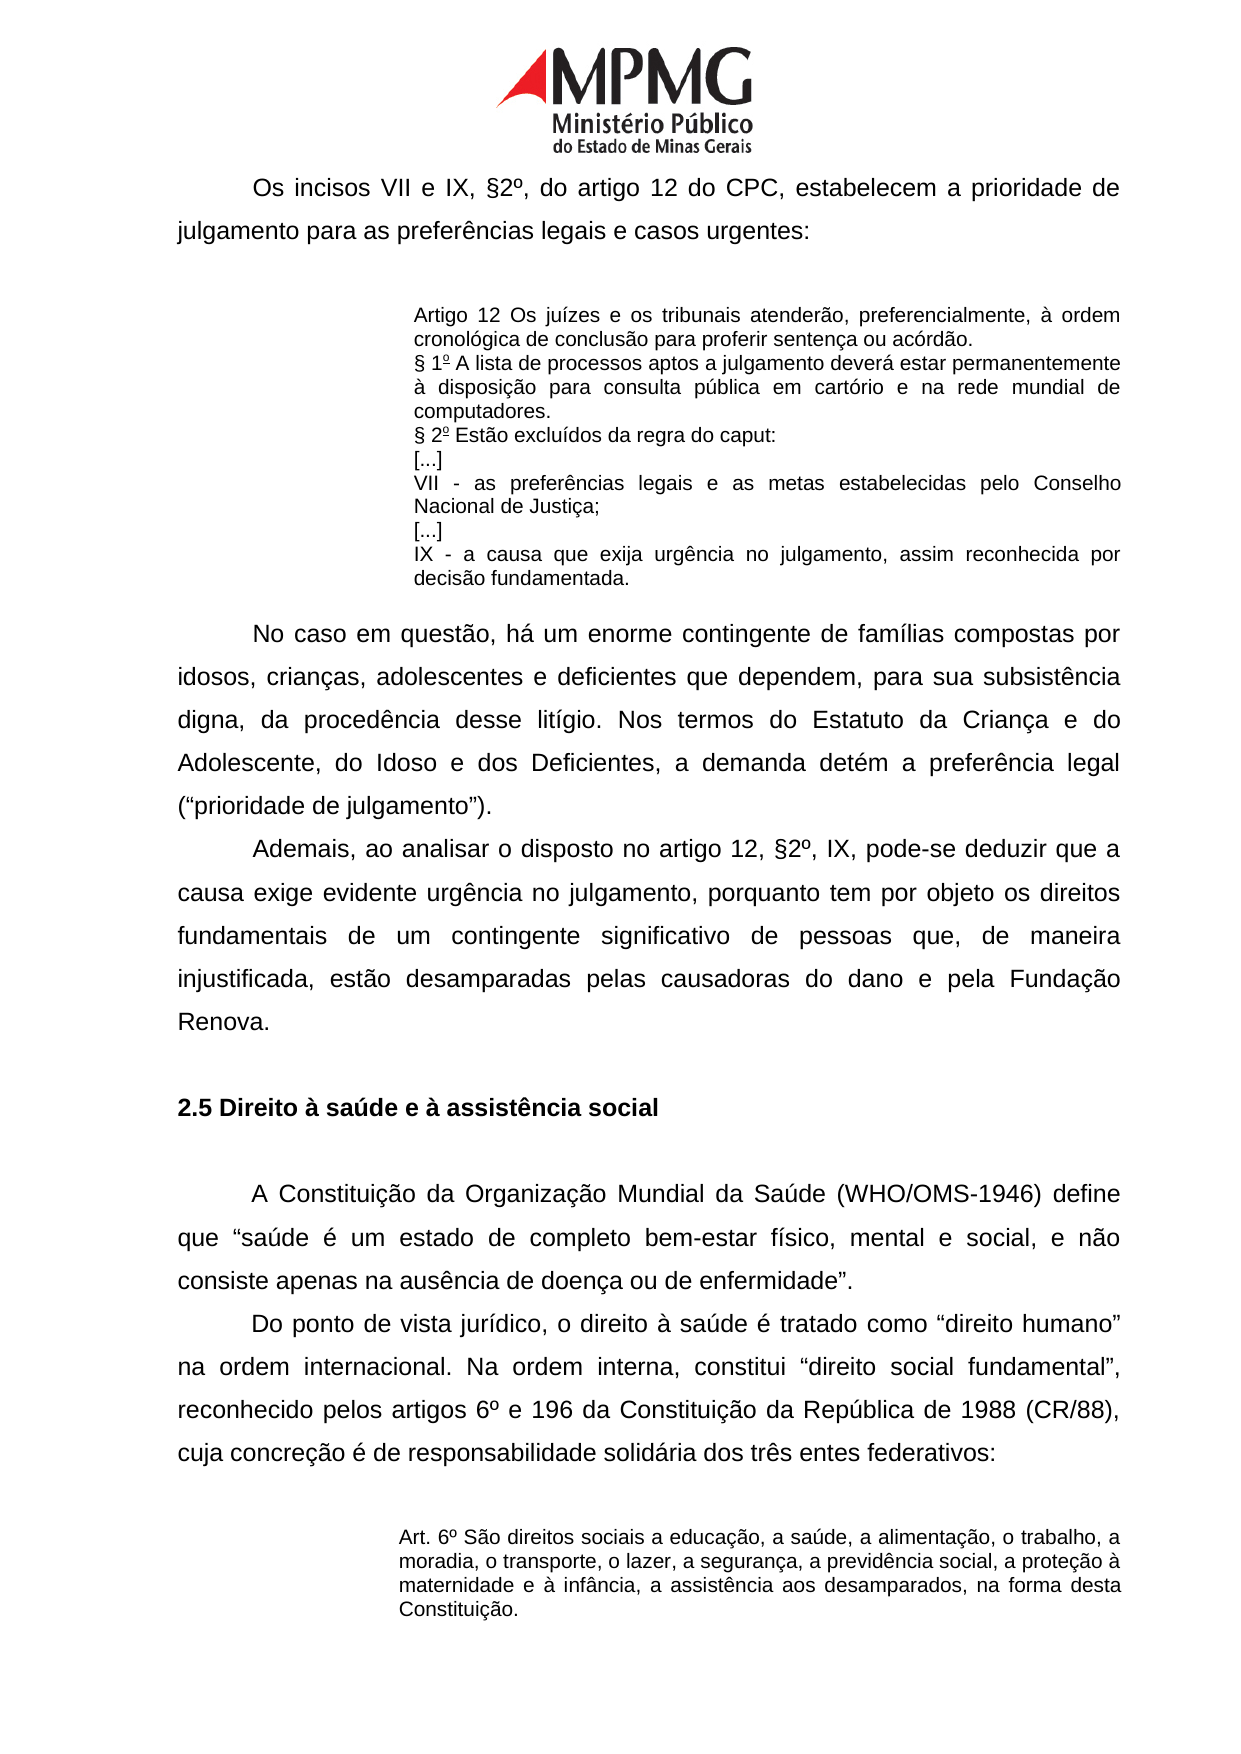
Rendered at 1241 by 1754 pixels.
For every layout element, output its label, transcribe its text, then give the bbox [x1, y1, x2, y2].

text IX - a causa que exija urgência no julgamento, assim reconhecida por decisão fundamentada. [413, 542, 1122, 590]
text § 2o Estão excluídos da regra do caput: [413, 422, 1122, 446]
text VII - as preferências legais e as metas estabelecidas pelo Conselho Nacional de Justiça; [413, 470, 1122, 518]
picture [481, 29, 780, 174]
text A Constituição da Organização Mundial da Saúde (WHO/OMS-1946) define que “saúde é um estado de completo bem-estar físico, mental e social, e não consiste apenas na ausência de doença ou de enfermidade”. [177, 1179, 1122, 1294]
text [...] [413, 518, 1122, 542]
text Os incisos VII e IX, §2º, do artigo 12 do CPC, estabelecem a prioridade de julgamento para as preferências legais e casos urgentes: [177, 173, 1122, 245]
text Art. 6º São direitos sociais a educação, a saúde, a alimentação, o trabalho, a moradia, o transporte, o lazer, a segurança, a previdência social, a proteção à maternidade e à infância, a assistência aos desamparados, na forma desta Constituição. [398, 1524, 1122, 1620]
text § 1o A lista de processos aptos a julgamento deverá estar permanentemente à disposição para consulta pública em cartório e na rede mundial de computadores. [413, 351, 1122, 422]
text 2.5 Direito à saúde e à assistência social [177, 1093, 1122, 1122]
text Ademais, ao analisar o disposto no artigo 12, §2º, IX, pode-se deduzir que a causa exige evidente urgência no julgamento, porquanto tem por objeto os direitos fundamentais de um contingente significativo de pessoas que, de maneira injustificada, estão desamparadas pelas causadoras do dano e pela Fundação Renova. [177, 834, 1122, 1036]
text Do ponto de vista jurídico, o direito à saúde é tratado como “direito humano” na ordem internacional. Na ordem interna, constitui “direito social fundamental”, reconhecido pelos artigos 6º e 196 da Constituição da República de 1988 (CR/88), cuja concreção é de responsabilidade solidária dos três entes federativos: [177, 1309, 1122, 1467]
text [...] [413, 446, 1122, 470]
text Artigo 12 Os juízes e os tribunais atenderão, preferencialmente, à ordem cronológica de conclusão para proferir sentença ou acórdão. [413, 303, 1122, 351]
text No caso em questão, há um enorme contingente de famílias compostas por idosos, crianças, adolescentes e deficientes que dependem, para sua subsistência digna, da procedência desse litígio. Nos termos do Estatuto da Criança e do Adolescente, do Idoso e dos Deficientes, a demanda detém a preferência legal (“prioridade de julgamento”). [177, 619, 1122, 820]
